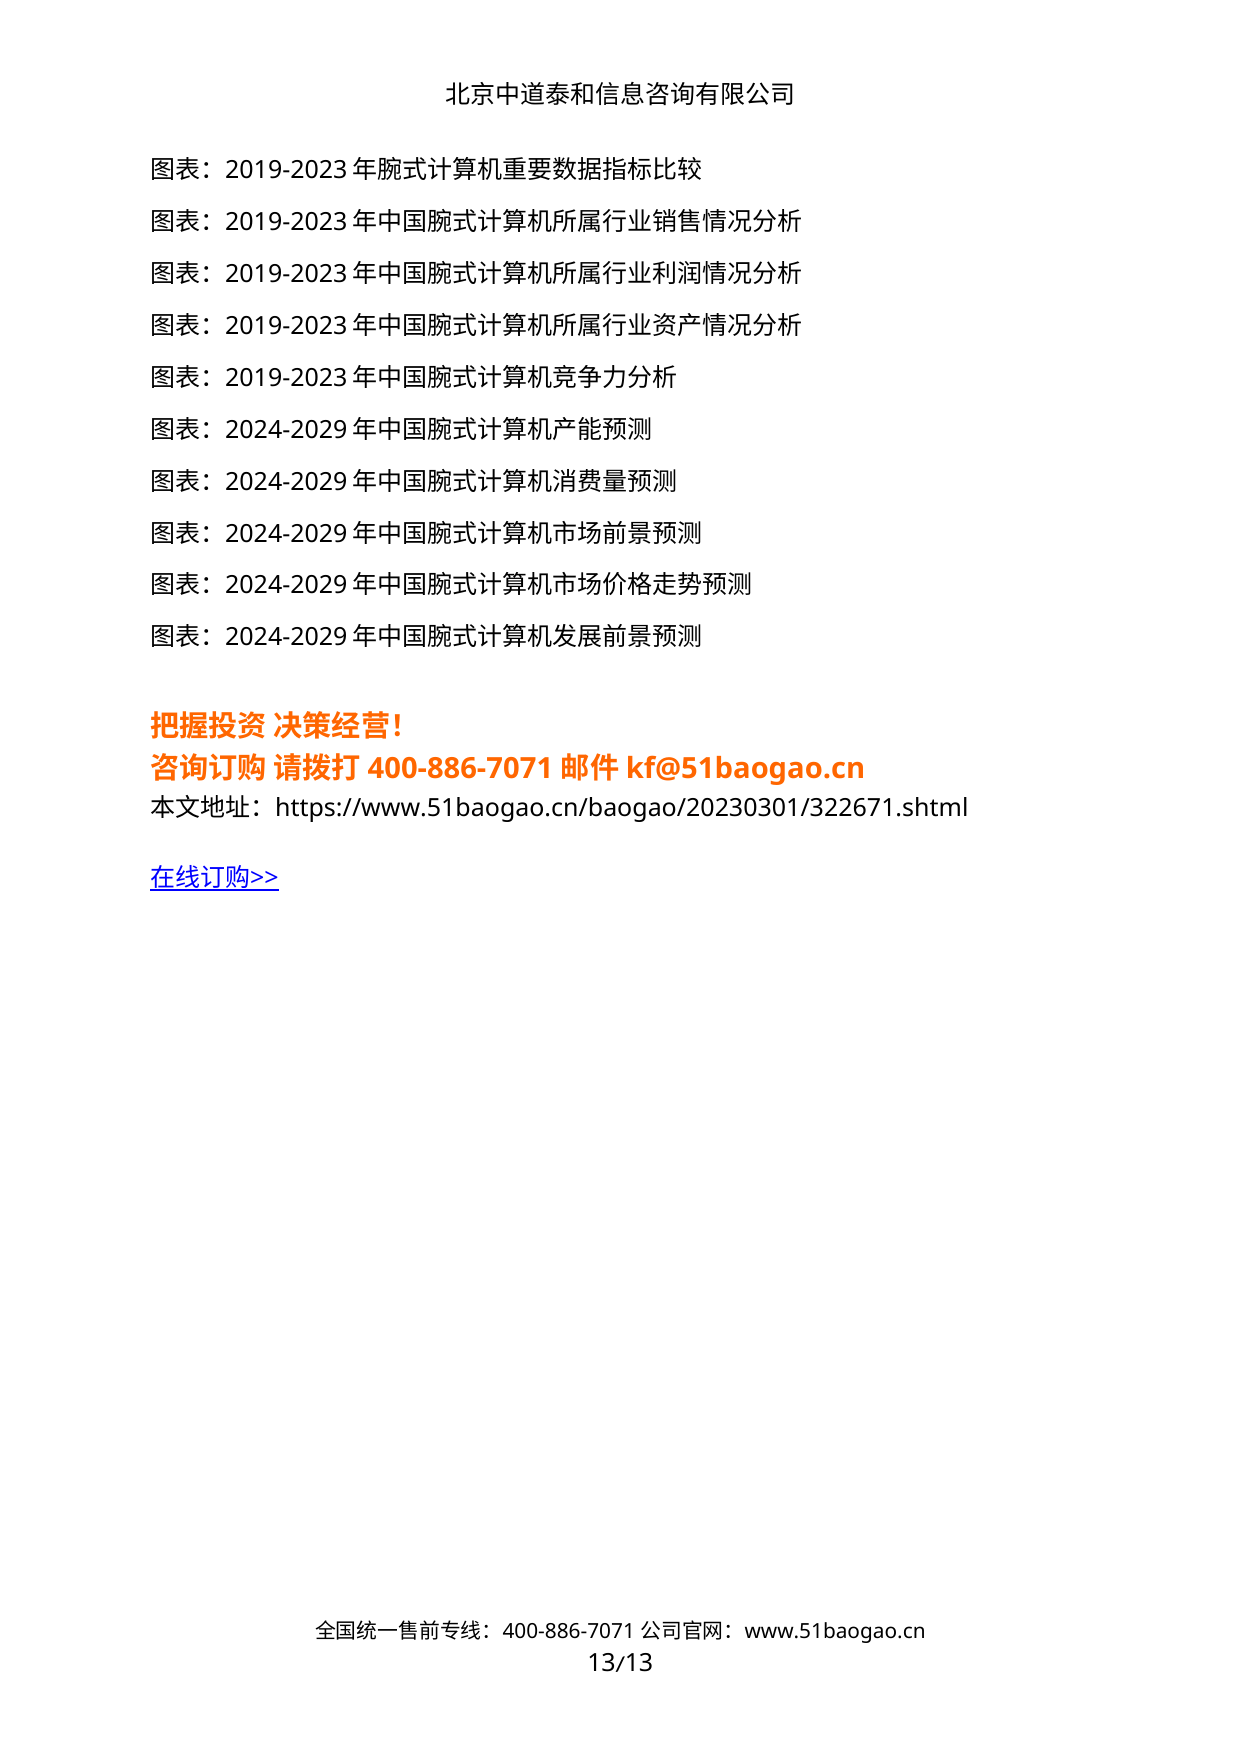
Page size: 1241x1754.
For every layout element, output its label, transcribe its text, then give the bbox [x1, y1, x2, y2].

text 图表：2024-2029年中国腕式计算机市场价格走势预测 [150, 565, 1090, 601]
text 图表：2019-2023年中国腕式计算机竞争力分析 [150, 357, 1090, 394]
text 图表：2019-2023年中国腕式计算机所属行业利润情况分析 [150, 254, 1090, 290]
text 图表：2024-2029年中国腕式计算机产能预测 [150, 409, 1090, 446]
text 图表：2019-2023年腕式计算机重要数据指标比较 [150, 150, 1090, 186]
text 在线订购>> [150, 824, 1090, 894]
text 图表：2024-2029年中国腕式计算机市场前景预测 [150, 513, 1090, 549]
text 图表：2019-2023年中国腕式计算机所属行业资产情况分析 [150, 306, 1090, 342]
text 图表：2024-2029年中国腕式计算机发展前景预测 [150, 617, 1090, 653]
text 图表：2024-2029年中国腕式计算机消费量预测 [150, 461, 1090, 497]
text 图表：2019-2023年中国腕式计算机所属行业销售情况分析 [150, 202, 1090, 238]
text 把握投资 决策经营！咨询订购 请拨打 400-886-7071 邮件 kf@51baogao.cn本文地址：https://www.51baogao.cn/baogao/20230301/322671.shtml [150, 669, 1090, 824]
